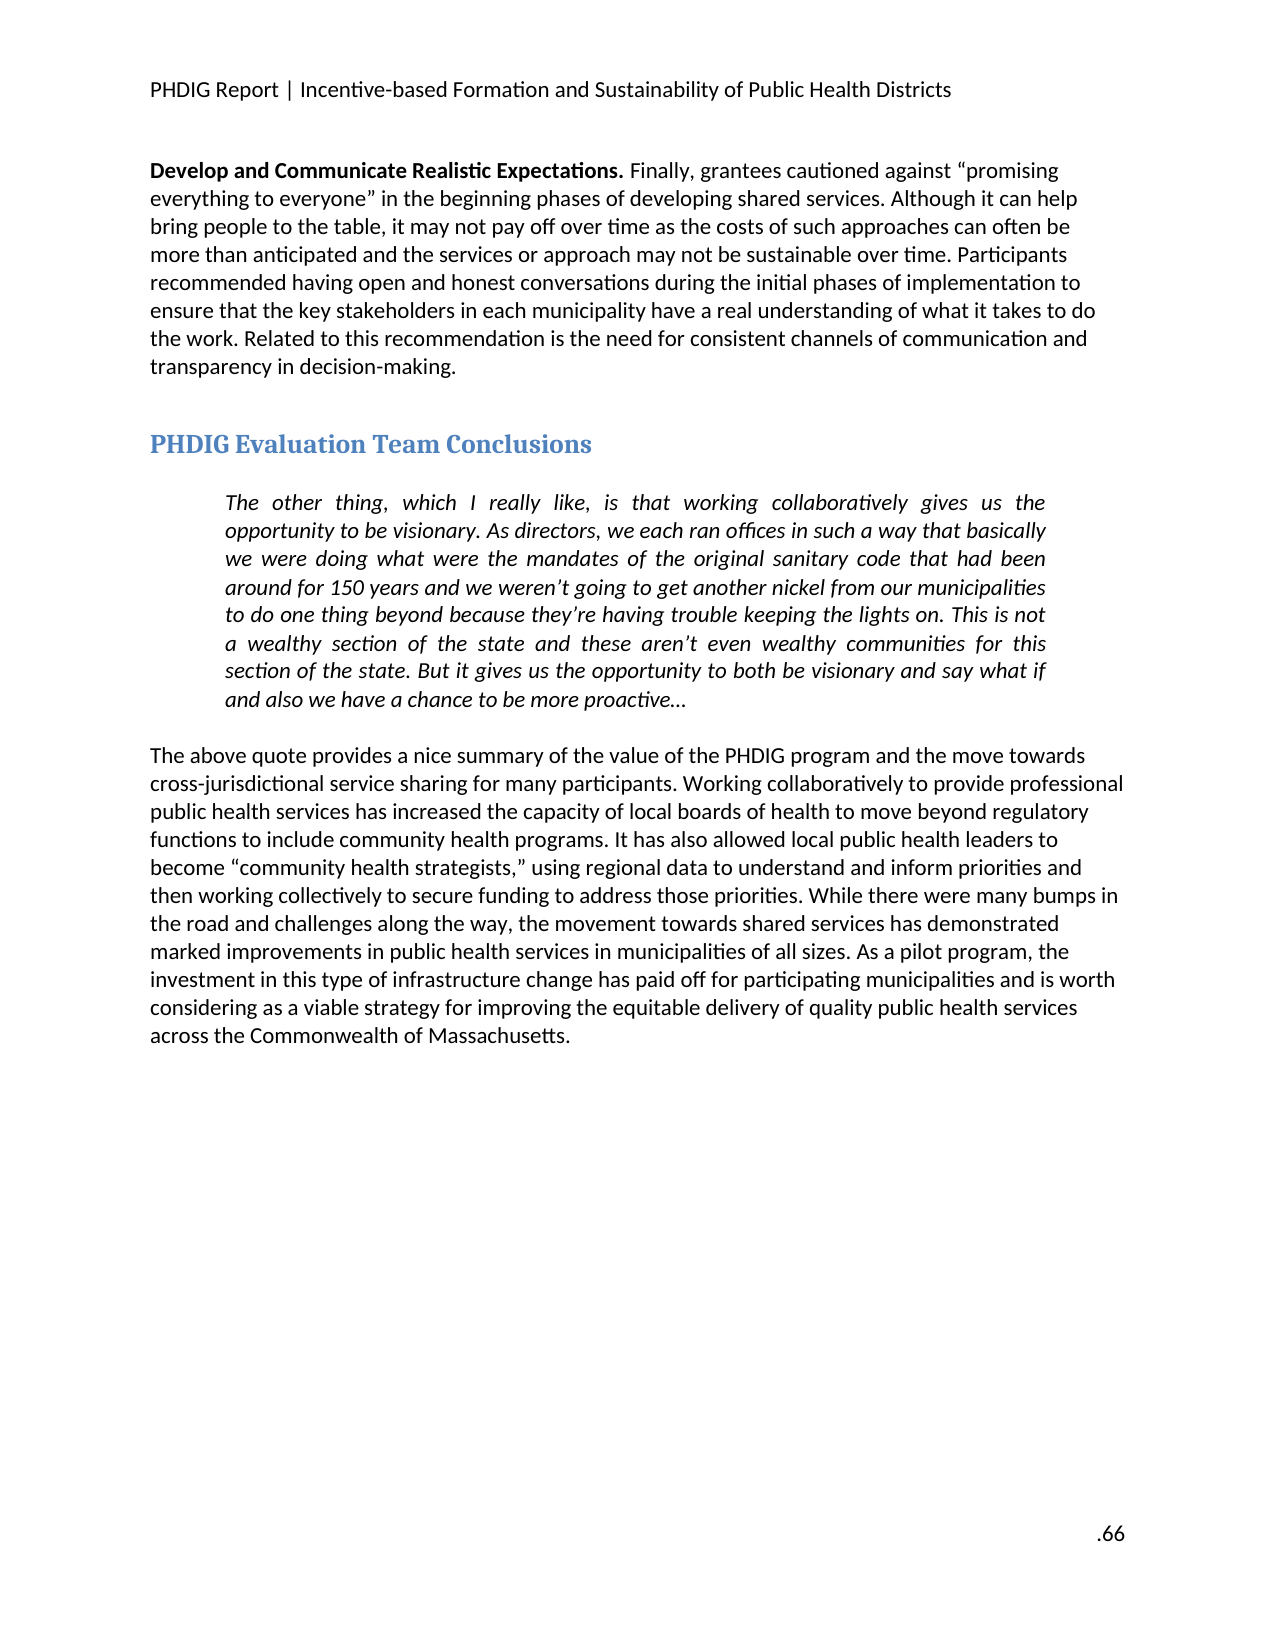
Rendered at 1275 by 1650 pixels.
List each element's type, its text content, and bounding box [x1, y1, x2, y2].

subtitle PHDIG Evaluation Team Conclusions [150, 429, 1125, 460]
text The other thing, which I really like, is that working collaboratively gives us the opportunity to be visionary. As directors, we each ran offices in such a way that basically we were doing what were the mandates of the original sanitary code that had been around for 150 years and we weren’t going to get another nickel from our municipalities to do one thing beyond because they’re having trouble keeping the lights on. This is not a wealthy section of the state and these aren’t even wealthy communities for this section of the state. But it gives us the opportunity to both be visionary and say what if and also we have a chance to be more proactive… [225, 488, 1050, 713]
text The above quote provides a nice summary of the value of the PHDIG program and the move towards cross-jurisdictional service sharing for many participants. Working collaboratively to provide professional public health services has increased the capacity of local boards of health to move beyond regulatory functions to include community health programs. It has also allowed local public health leaders to become “community health strategists,” using regional data to understand and inform priorities and then working collectively to secure funding to address those priorities. While there were many bumps in the road and challenges along the way, the movement towards shared services has demonstrated marked improvements in public health services in municipalities of all sizes. As a pilot program, the investment in this type of infrastructure change has paid off for participating municipalities and is worth considering as a viable strategy for improving the equitable delivery of quality public health services across the Commonwealth of Massachusetts. [150, 741, 1125, 1049]
text Develop and Communicate Realistic Expectations. Finally, grantees cautioned against “promising everything to everyone” in the beginning phases of developing shared services. Although it can help bring people to the table, it may not pay off over time as the costs of such approaches can often be more than anticipated and the services or approach may not be sustainable over time. Participants recommended having open and honest conversations during the initial phases of implementation to ensure that the key stakeholders in each municipality have a real understanding of what it takes to do the work. Related to this recommendation is the need for consistent channels of communication and transparency in decision-making. [150, 156, 1125, 380]
